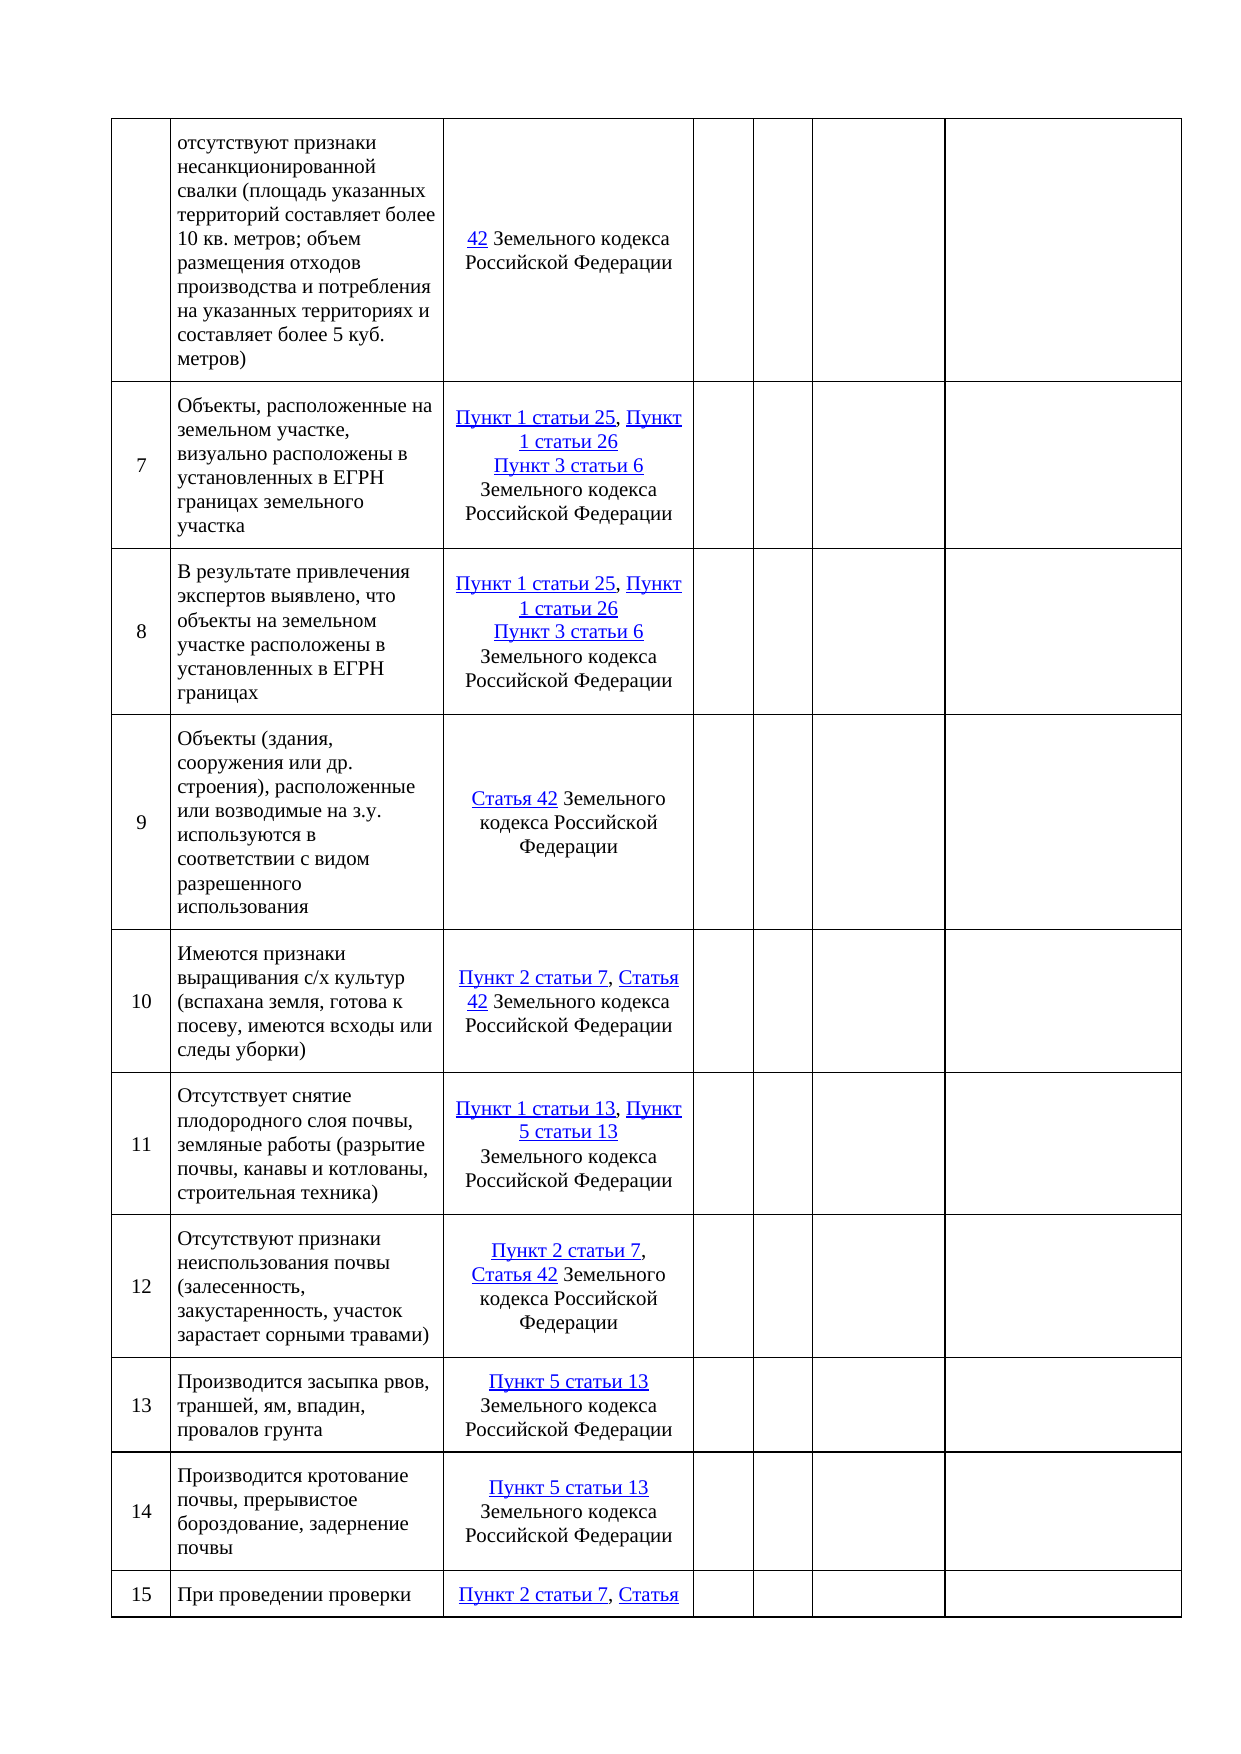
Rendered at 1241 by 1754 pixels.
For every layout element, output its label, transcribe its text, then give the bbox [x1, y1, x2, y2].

table_cell Производится кротование почвы, прерывистое бороздование, задернение почвы [171, 1453, 443, 1570]
table_cell [694, 1358, 753, 1451]
table_cell [754, 549, 812, 714]
table_cell [694, 549, 753, 714]
table_cell [694, 930, 753, 1072]
table_cell Пункт 1 статьи 25, Пункт 1 статьи 26 Пункт 3 статьи 6 Земельного кодекса Российской Федерации [444, 382, 693, 548]
table_cell [946, 1453, 1181, 1570]
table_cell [171, 1571, 443, 1616]
table_cell Пункт 1 статьи 13, Пункт 5 статьи 13 Земельного кодекса Российской Федерации [444, 1073, 693, 1214]
table_cell 11 [112, 1073, 170, 1214]
table_cell [813, 1073, 944, 1214]
table_cell 6 [112, 119, 170, 381]
table_cell [946, 382, 1181, 548]
table_cell [694, 1453, 753, 1570]
table_cell [754, 119, 812, 381]
table_cell [754, 1073, 812, 1214]
table_cell [946, 549, 1181, 714]
table_cell [754, 382, 812, 548]
table_cell [813, 1358, 944, 1451]
table_cell [813, 549, 944, 714]
table_cell Объекты (здания, сооружения или др. строения), расположенные или возводимые на з.у. используются в соответствии с видом разрешенного использования [171, 715, 443, 929]
table_cell Статья 42 Земельного кодекса Российской Федерации [444, 715, 693, 929]
table_cell Пункт 2 статьи 7, Статья 42 Земельного кодекса Российской Федерации [444, 930, 693, 1072]
table_cell Пункт 1 статьи 25, Пункт 1 статьи 26 Пункт 3 статьи 6 Земельного кодекса Российской Федерации [444, 549, 693, 714]
table_cell 12 [112, 1215, 170, 1357]
table_cell [813, 382, 944, 548]
table_cell Отсутствует снятие плодородного слоя почвы, земляные работы (разрытие почвы, канавы и котлованы, строительная техника) [171, 1073, 443, 1214]
table_cell [813, 930, 944, 1072]
table_cell Пункт 5 статьи 13 Земельного кодекса Российской Федерации [444, 1453, 693, 1570]
table_cell [946, 119, 1181, 381]
table_cell Отсутствуют признаки неиспользования почвы (залесенность, закустаренность, участок зарастает сорными травами) [171, 1215, 443, 1357]
table_cell 8 [112, 549, 170, 714]
table_cell [946, 930, 1181, 1072]
table_cell [694, 1073, 753, 1214]
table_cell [171, 119, 443, 381]
table_cell 15 [112, 1571, 170, 1616]
table_cell [754, 1215, 812, 1357]
table_cell [754, 1453, 812, 1570]
table_cell [946, 1571, 1181, 1616]
table_cell [694, 715, 753, 929]
table_cell [694, 382, 753, 548]
table_cell 10 [112, 930, 170, 1072]
table_cell Объекты, расположенные на земельном участке, визуально расположены в установленных в ЕГРН границах земельного участка [171, 382, 443, 548]
table_cell Пункт 2 статьи 7, Статья 42 Земельного кодекса Российской Федерации [444, 1215, 693, 1357]
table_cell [444, 119, 693, 381]
table_cell [813, 1215, 944, 1357]
table_cell [754, 930, 812, 1072]
table_cell [813, 1453, 944, 1570]
table_cell [694, 1215, 753, 1357]
table_cell 7 [112, 382, 170, 548]
table_cell 9 [112, 715, 170, 929]
table_cell В результате привлечения экспертов выявлено, что объекты на земельном участке расположены в установленных в ЕГРН границах [171, 549, 443, 714]
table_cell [444, 1571, 693, 1616]
table_cell [946, 1215, 1181, 1357]
table_cell Пункт 5 статьи 13 Земельного кодекса Российской Федерации [444, 1358, 693, 1451]
table_cell Имеются признаки выращивания с/х культур (вспахана земля, готова к посеву, имеются всходы или следы уборки) [171, 930, 443, 1072]
table_cell Производится засыпка рвов, траншей, ям, впадин, провалов грунта [171, 1358, 443, 1451]
table_cell 13 [112, 1358, 170, 1451]
table_cell [754, 715, 812, 929]
table_cell [946, 1358, 1181, 1451]
table_cell [946, 1073, 1181, 1214]
table_cell [694, 119, 753, 381]
table_cell [813, 715, 944, 929]
table_cell [754, 1571, 812, 1616]
table_cell [813, 1571, 944, 1616]
table_cell [754, 1358, 812, 1451]
table_cell 14 [112, 1453, 170, 1570]
table_cell [813, 119, 944, 381]
table_cell [946, 715, 1181, 929]
table_cell [694, 1571, 753, 1616]
